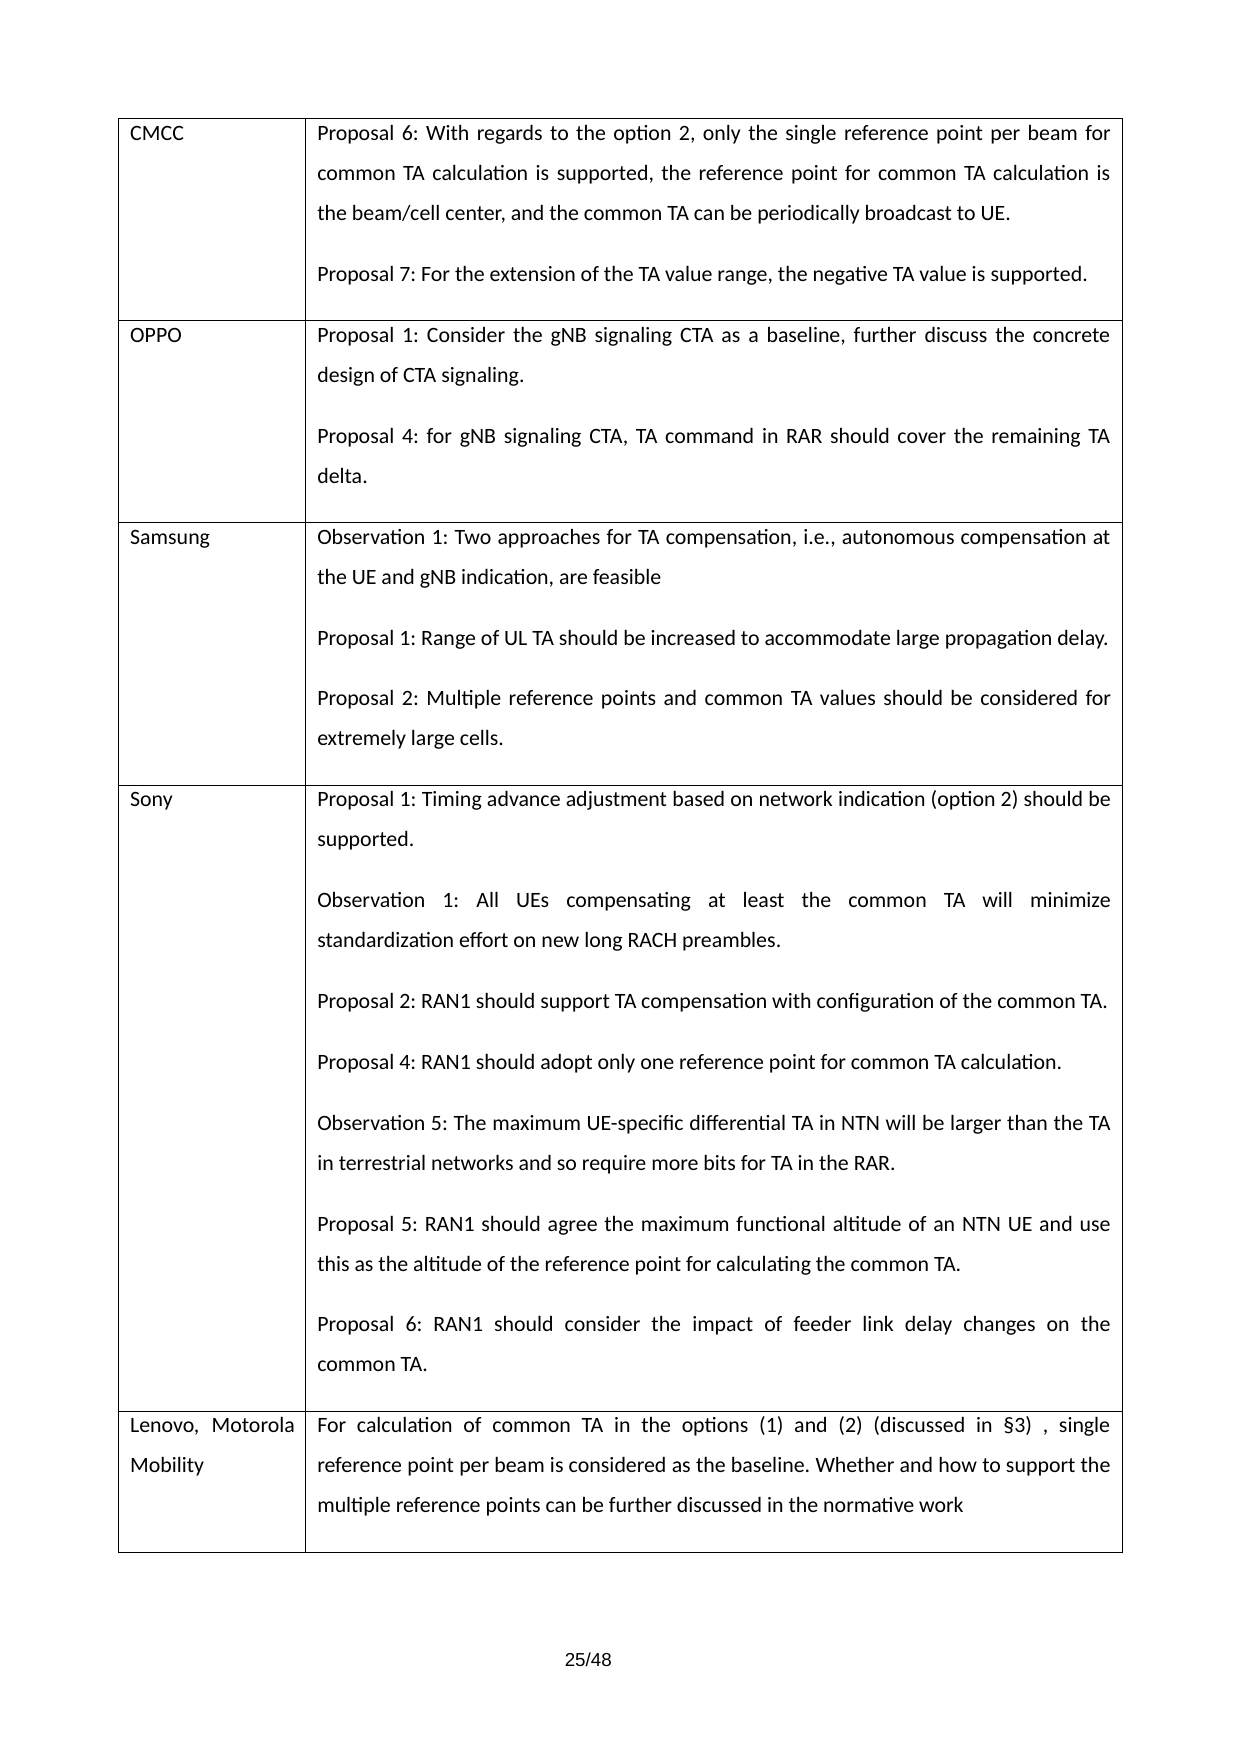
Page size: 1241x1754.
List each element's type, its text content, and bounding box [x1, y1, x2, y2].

table_cell Sony [119, 786, 305, 1411]
table_cell Proposal 6: With regards to the option 2, only the single reference point per beam for common TA calculation is supported, the reference point for common TA calculation is the beam/cell center, and the common TA can be periodically broadcast to UE. Proposal 7: For the extension of the TA value range, the negative TA value is supported. [306, 119, 1122, 320]
table_cell CMCC [119, 119, 305, 320]
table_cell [119, 1412, 305, 1552]
table_cell OPPO [119, 321, 305, 522]
table_cell Samsung [119, 523, 305, 784]
table_cell Proposal 1: Timing advance adjustment based on network indication (option 2) should be supported. Observation 1: All UEs compensating at least the common TA will minimize standardization effort on new long RACH preambles. Proposal 2: RAN1 should support TA compensation with configuration of the common TA. Proposal 4: RAN1 should adopt only one reference point for common TA calculation. Observation 5: The maximum UE-specific differential TA in NTN will be larger than the TA in terrestrial networks and so require more bits for TA in the RAR. Proposal 5: RAN1 should agree the maximum functional altitude of an NTN UE and use this as the altitude of the reference point for calculating the common TA. Proposal 6: RAN1 should consider the impact of feeder link delay changes on the common TA. [306, 786, 1122, 1411]
table_cell Proposal 1: Consider the gNB signaling CTA as a baseline, further discuss the concrete design of CTA signaling. Proposal 4: for gNB signaling CTA, TA command in RAR should cover the remaining TA delta. [306, 321, 1122, 522]
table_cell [306, 1412, 1122, 1552]
table_cell Observation 1: Two approaches for TA compensation, i.e., autonomous compensation at the UE and gNB indication, are feasible Proposal 1: Range of UL TA should be increased to accommodate large propagation delay. Proposal 2: Multiple reference points and common TA values should be considered for extremely large cells. [306, 523, 1122, 784]
